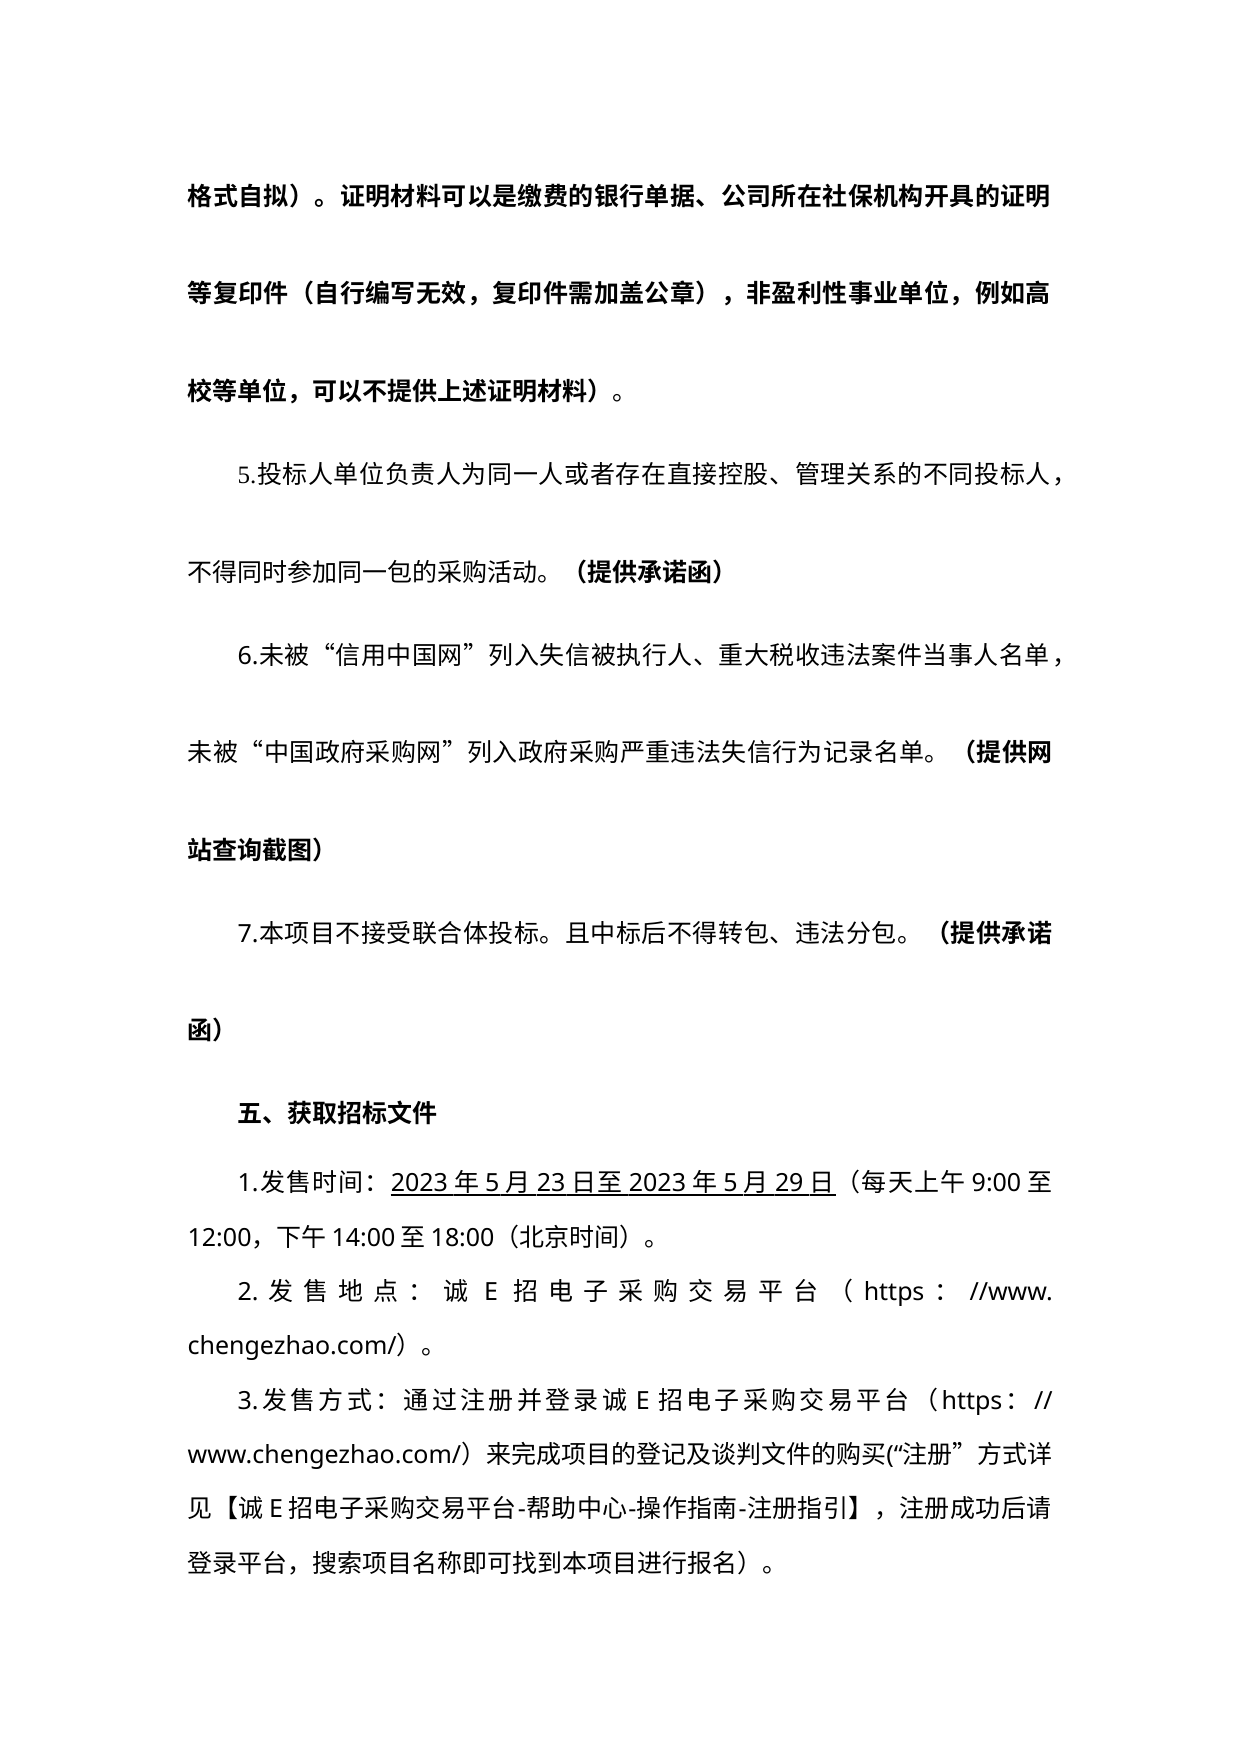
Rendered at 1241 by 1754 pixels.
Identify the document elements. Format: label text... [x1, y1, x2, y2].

text 5.投标人单位负责人为同一人或者存在直接控股、管理关系的不同投标人，不得同时参加同一包的采购活动。（提供承诺函） [187, 440, 1053, 603]
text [187, 162, 1053, 422]
text 1.发售时间：2023年5月23日至2023年5月29日（每天上午9:00至12:00，下午14:00至18:00（北京时间）。 [187, 1163, 1053, 1253]
text 3.发售方式：通过注册并登录诚E招电子采购交易平台（https：//www.chengezhao.com/）来完成项目的登记及谈判文件的购买(“注册”方式详见【诚E招电子采购交易平台-帮助中心-操作指南-注册指引】，注册成功后请登录平台，搜索项目名称即可找到本项目进行报名）。 [187, 1380, 1053, 1579]
text 2.发售地点：诚E招电子采购交易平台（https：//www. chengezhao.com/）。 [187, 1271, 1053, 1362]
text 6.未被“信用中国网”列入失信被执行人、重大税收违法案件当事人名单，未被“中国政府采购网”列入政府采购严重违法失信行为记录名单。（提供网站查询截图） [187, 621, 1053, 881]
text 7.本项目不接受联合体投标。且中标后不得转包、违法分包。（提供承诺函） [187, 899, 1053, 1061]
text 五、获取招标文件 [187, 1079, 1053, 1144]
